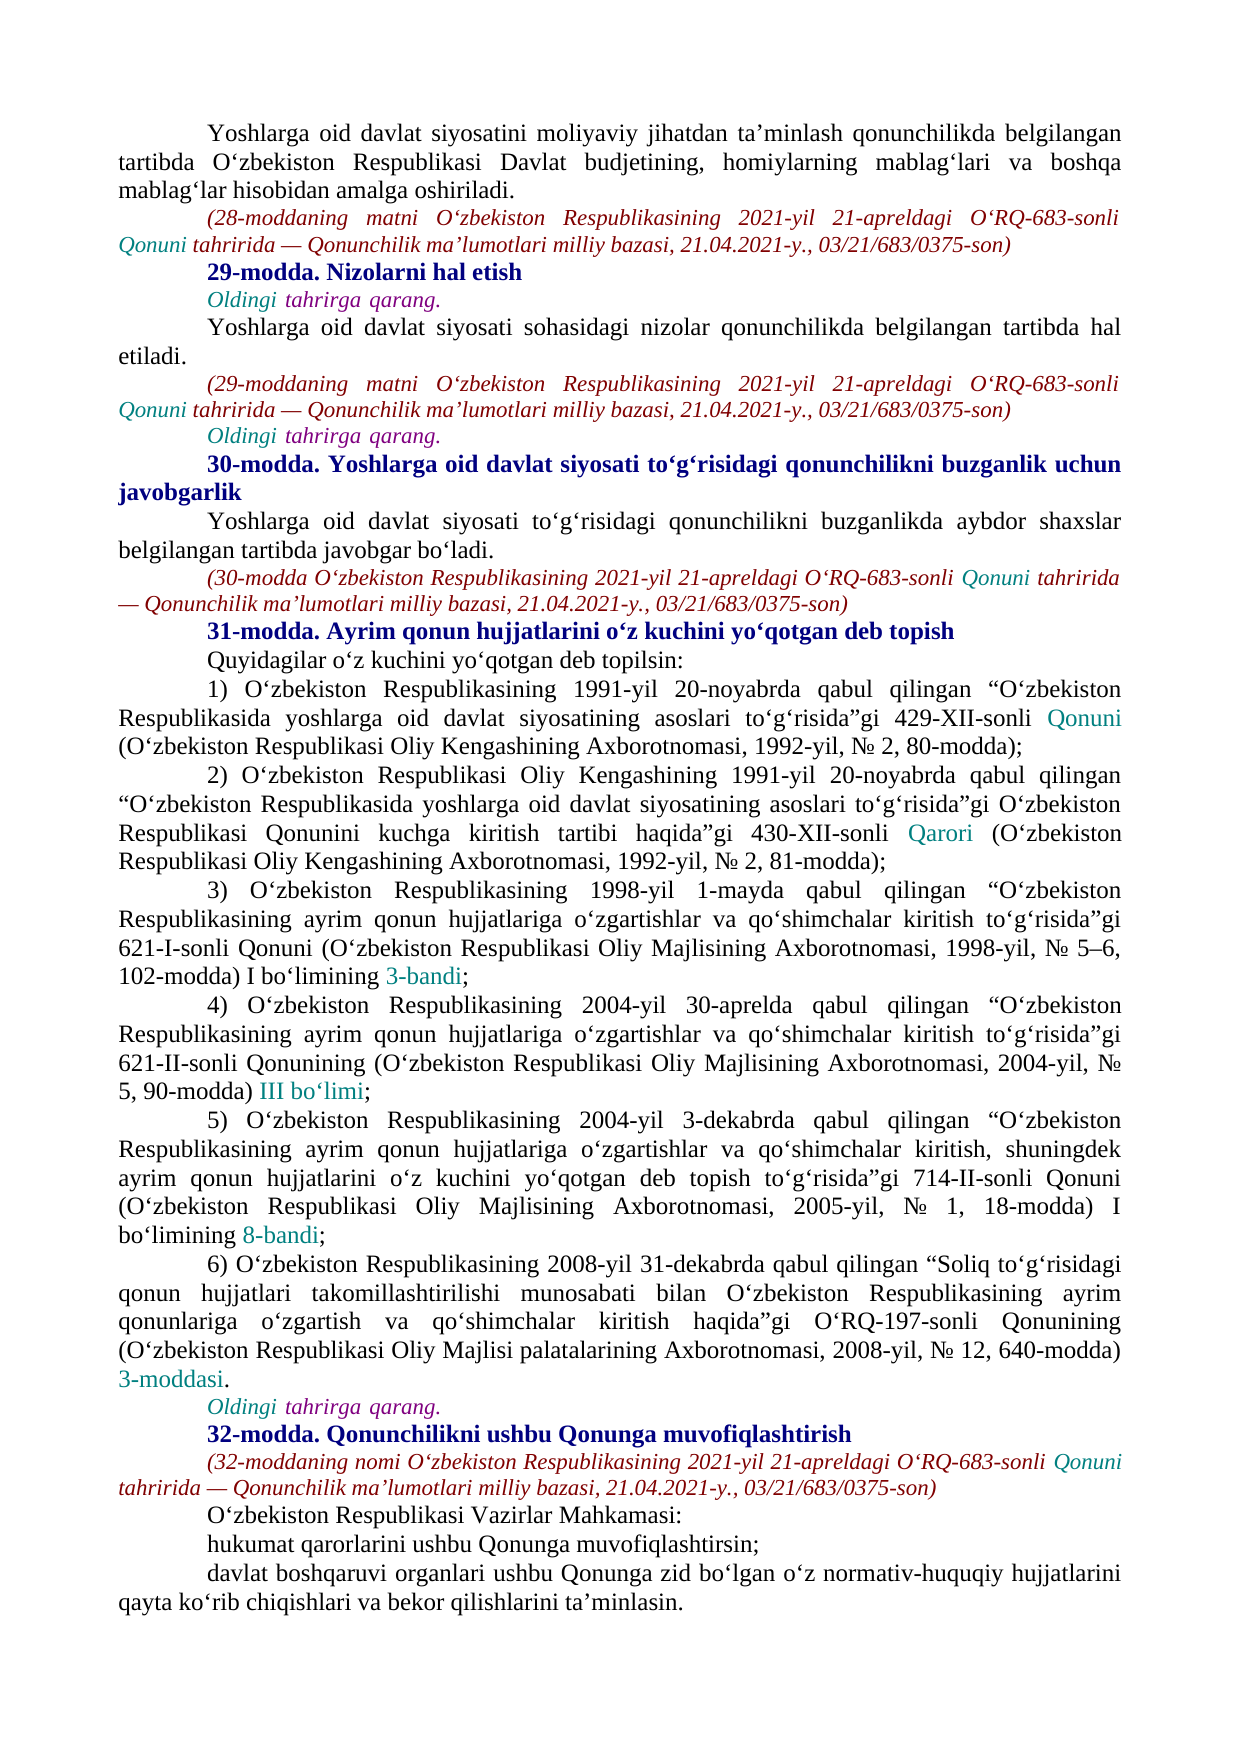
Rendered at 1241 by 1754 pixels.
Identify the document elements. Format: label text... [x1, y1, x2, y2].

text Yoshlarga oid davlat siyosati to‘g‘risidagi qonunchilikni buzganlikda aybdor shaxslar belgilangan tartibda javobgar bo‘ladi. [118, 506, 1122, 564]
text Oldingi tahrirga qarang. [118, 1393, 1122, 1419]
text 29-modda. Nizolarni hal etish [118, 257, 1122, 286]
text 5) O‘zbekiston Respublikasining 2004-yil 3-dekabrda qabul qilingan “O‘zbekiston Respublikasining ayrim qonun hujjatlariga o‘zgartishlar va qo‘shimchalar kiritish, shuningdek ayrim qonun hujjatlarini o‘z kuchini yo‘qotgan deb topish to‘g‘risida”gi 714-II-sonli Qonuni (O‘zbekiston Respublikasi Oliy Majlisining Axborotnomasi, 2005-yil, № 1, 18-modda) I bo‘limining 8-bandi; [118, 1105, 1122, 1249]
text 3) O‘zbekiston Respublikasining 1998-yil 1-mayda qabul qilingan “O‘zbekiston Respublikasining ayrim qonun hujjatlariga o‘zgartishlar va qo‘shimchalar kiritish to‘g‘risida”gi 621-I-sonli Qonuni (O‘zbekiston Respublikasi Oliy Majlisining Axborotnomasi, 1998-yil, № 5–6, 102-modda) I bo‘limining 3-bandi; [118, 875, 1122, 990]
text 1) O‘zbekiston Respublikasining 1991-yil 20-noyabrda qabul qilingan “O‘zbekiston Respublikasida yoshlarga oid davlat siyosatining asoslari to‘g‘risida”gi 429-XII-sonli Qonuni (O‘zbekiston Respublikasi Oliy Kengashining Axborotnomasi, 1992-yil, № 2, 80-modda); [118, 674, 1122, 760]
text Oldingi tahrirga qarang. [118, 422, 1122, 449]
text (30-modda O‘zbekiston Respublikasining 2021-yil 21-apreldagi O‘RQ-683-sonli Qonuni tahririda — Qonunchilik ma’lumotlari milliy bazasi, 21.04.2021-y., 03/21/683/0375-son) [118, 564, 1122, 616]
text 4) O‘zbekiston Respublikasining 2004-yil 30-aprelda qabul qilingan “O‘zbekiston Respublikasining ayrim qonun hujjatlariga o‘zgartishlar va qo‘shimchalar kiritish to‘g‘risida”gi 621-II-sonli Qonunining (O‘zbekiston Respublikasi Oliy Majlisining Axborotnomasi, 2004-yil, № 5, 90-modda) III bo‘limi; [118, 990, 1122, 1105]
text (29-moddaning matni O‘zbekiston Respublikasining 2021-yil 21-apreldagi O‘RQ-683-sonli Qonuni tahririda — Qonunchilik ma’lumotlari milliy bazasi, 21.04.2021-y., 03/21/683/0375-son) [118, 370, 1122, 422]
text davlat boshqaruvi organlari ushbu Qonunga zid bo‘lgan o‘z normativ-huquqiy hujjatlarini qayta ko‘rib chiqishlari va bekor qilishlarini ta’minlasin. [118, 1558, 1122, 1616]
text O‘zbekiston Respublikasi Vazirlar Mahkamasi: [118, 1501, 1122, 1529]
text Oldingi tahrirga qarang. [118, 286, 1122, 312]
text Yoshlarga oid davlat siyosatini moliyaviy jihatdan ta’minlash qonunchilikda belgilangan tartibda O‘zbekiston Respublikasi Davlat budjetining, homiylarning mablag‘lari va boshqa mablag‘lar hisobidan amalga oshiriladi. [118, 118, 1122, 204]
text (32-moddaning nomi O‘zbekiston Respublikasining 2021-yil 21-apreldagi O‘RQ-683-sonli Qonuni tahririda — Qonunchilik ma’lumotlari milliy bazasi, 21.04.2021-y., 03/21/683/0375-son) [118, 1448, 1122, 1501]
text 2) O‘zbekiston Respublikasi Oliy Kengashining 1991-yil 20-noyabrda qabul qilingan “O‘zbekiston Respublikasida yoshlarga oid davlat siyosatining asoslari to‘g‘risida”gi O‘zbekiston Respublikasi Qonunini kuchga kiritish tartibi haqida”gi 430-XII-sonli Qarori (O‘zbekiston Respublikasi Oliy Kengashining Axborotnomasi, 1992-yil, № 2, 81-modda); [118, 760, 1122, 875]
text Yoshlarga oid davlat siyosati sohasidagi nizolar qonunchilikda belgilangan tartibda hal etiladi. [118, 312, 1122, 370]
text 32-modda. Qonunchilikni ushbu Qonunga muvofiqlashtirish [118, 1419, 1122, 1448]
text 6) O‘zbekiston Respublikasining 2008-yil 31-dekabrda qabul qilingan “Soliq to‘g‘risidagi qonun hujjatlari takomillashtirilishi munosabati bilan O‘zbekiston Respublikasining ayrim qonunlariga o‘zgartish va qo‘shimchalar kiritish haqida”gi O‘RQ-197-sonli Qonunining (O‘zbekiston Respublikasi Oliy Majlisi palatalarining Axborotnomasi, 2008-yil, № 12, 640-modda) 3-moddasi. [118, 1249, 1122, 1393]
text Quyidagilar o‘z kuchini yo‘qotgan deb topilsin: [118, 645, 1122, 674]
text 30-modda. Yoshlarga oid davlat siyosati to‘g‘risidagi qonunchilikni buzganlik uchun javobgarlik [118, 449, 1122, 506]
text 31-modda. Ayrim qonun hujjatlarini o‘z kuchini yo‘qotgan deb topish [118, 616, 1122, 645]
text hukumat qarorlarini ushbu Qonunga muvofiqlashtirsin; [118, 1529, 1122, 1558]
text (28-moddaning matni O‘zbekiston Respublikasining 2021-yil 21-apreldagi O‘RQ-683-sonli Qonuni tahririda — Qonunchilik ma’lumotlari milliy bazasi, 21.04.2021-y., 03/21/683/0375-son) [118, 204, 1122, 257]
